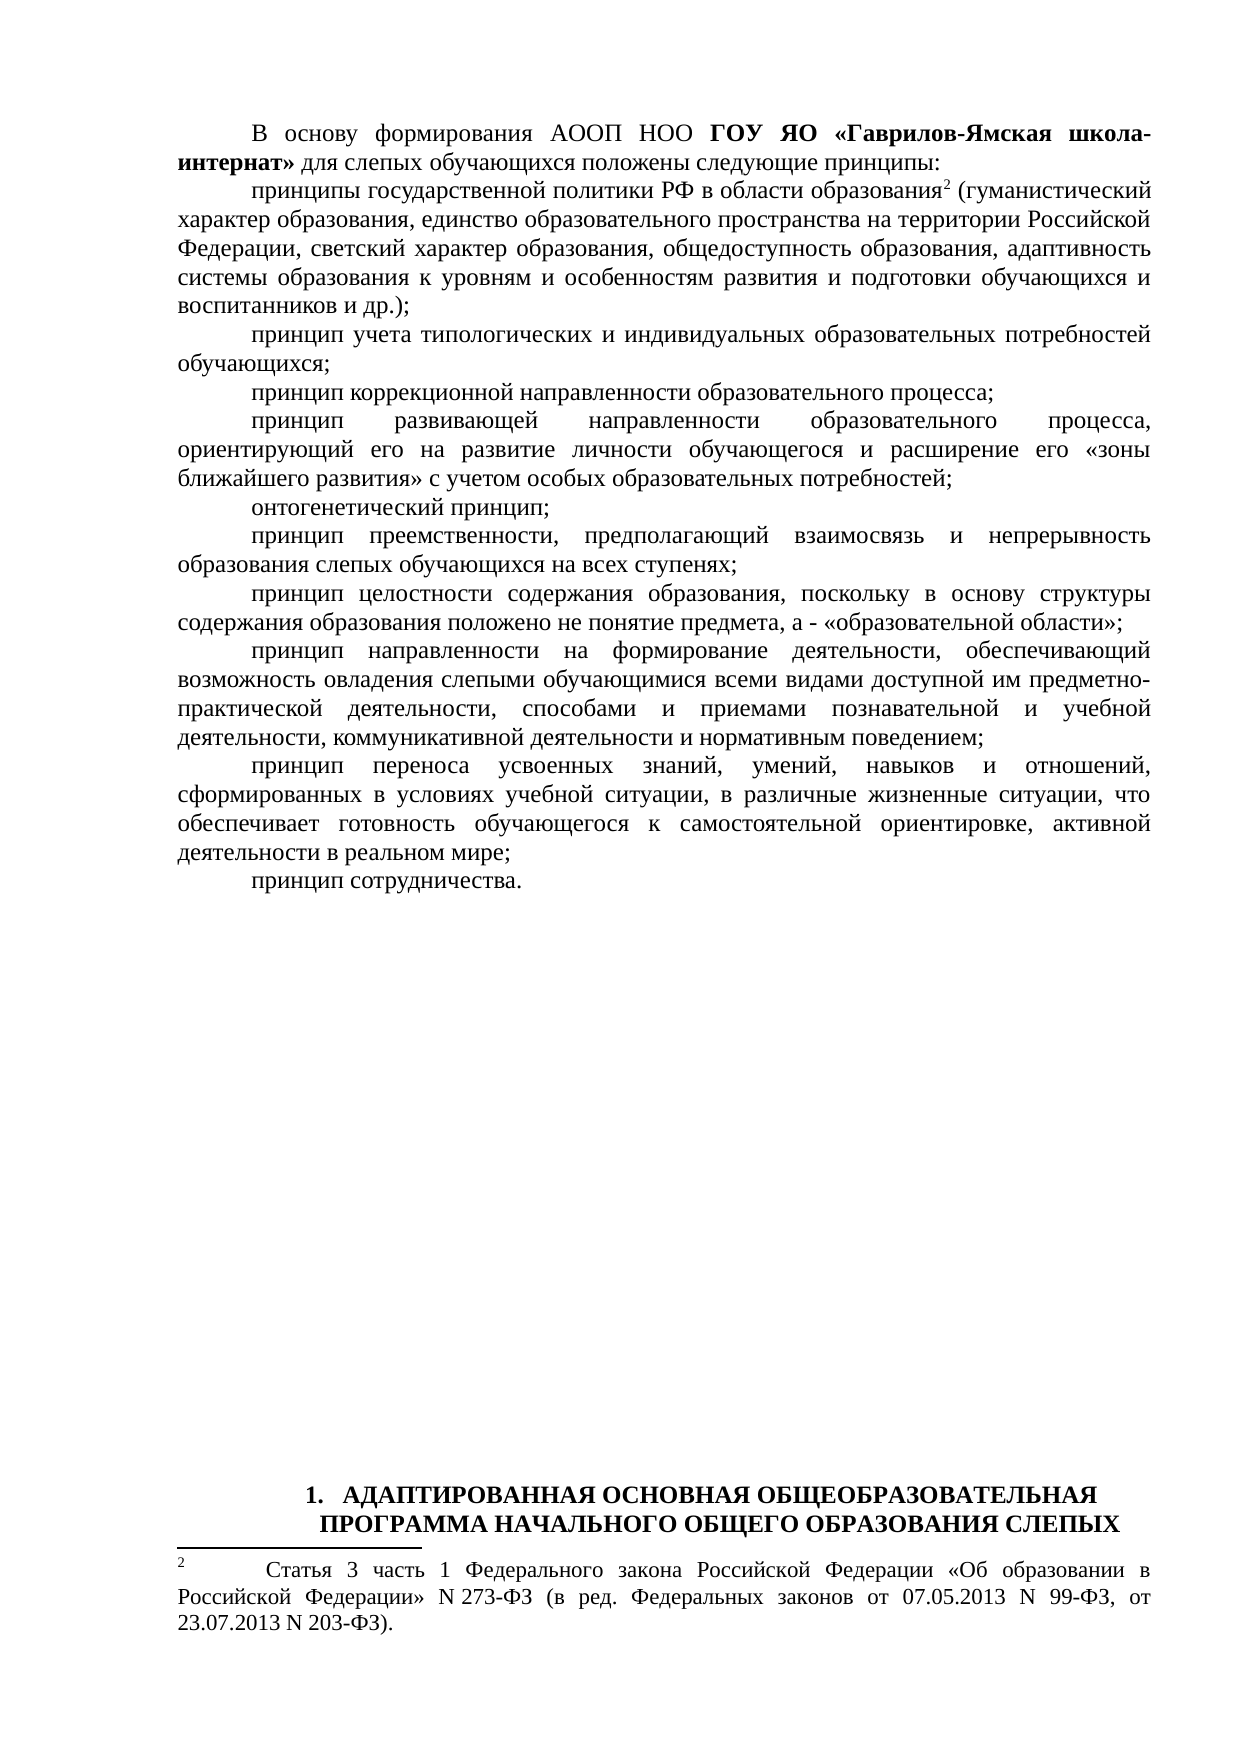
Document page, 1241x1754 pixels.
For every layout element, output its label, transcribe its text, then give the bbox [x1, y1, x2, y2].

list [251, 1480, 1152, 1538]
text онтогенетический принцип; [177, 492, 1152, 521]
text принцип развивающей направленности образовательного процесса, ориентирующий его на развитие личности обучающегося и расширение его «зоны ближайшего развития» с учетом особых образовательных потребностей; [177, 406, 1152, 492]
text принцип переноса усвоенных знаний, умений, навыков и отношений, сформированных в условиях учебной ситуации, в различные жизненные ситуации, что обеспечивает готовность обучающегося к самостоятельной ориентировке, активной деятельности в реальном мире; [177, 751, 1152, 866]
text принцип учета типологических и индивидуальных образовательных потребностей обучающихся; [177, 319, 1152, 377]
text принцип направленности на формирование деятельности, обеспечивающий возможность овладения слепыми обучающимися всеми видами доступной им предметно-практической деятельности, способами и приемами познавательной и учебной деятельности, коммуникативной деятельности и нормативным поведением; [177, 636, 1152, 751]
text принцип сотрудничества. [177, 866, 1152, 894]
text В основу формирования АООП НОО ГОУ ЯО «Гаврилов-Ямская школа-интернат» для слепых обучающихся положены следующие принципы: [177, 118, 1152, 176]
text принципы государственной политики РФ в области образования (гуманистический характер образования, единство образовательного пространства на территории Российской Федерации, светский характер образования, общедоступность образования, адаптивность системы образования к уровням и особенностям развития и подготовки обучающихся и воспитанников и др.); [177, 176, 1152, 319]
text принцип целостности содержания образования, поскольку в основу структуры содержания образования положено не понятие предмета, а - «образовательной области»; [177, 578, 1152, 636]
text принцип преемственности, предполагающий взаимосвязь и непрерывность образования слепых обучающихся на всех ступенях; [177, 521, 1152, 578]
text принцип коррекционной направленности образовательного процесса; [177, 377, 1152, 406]
